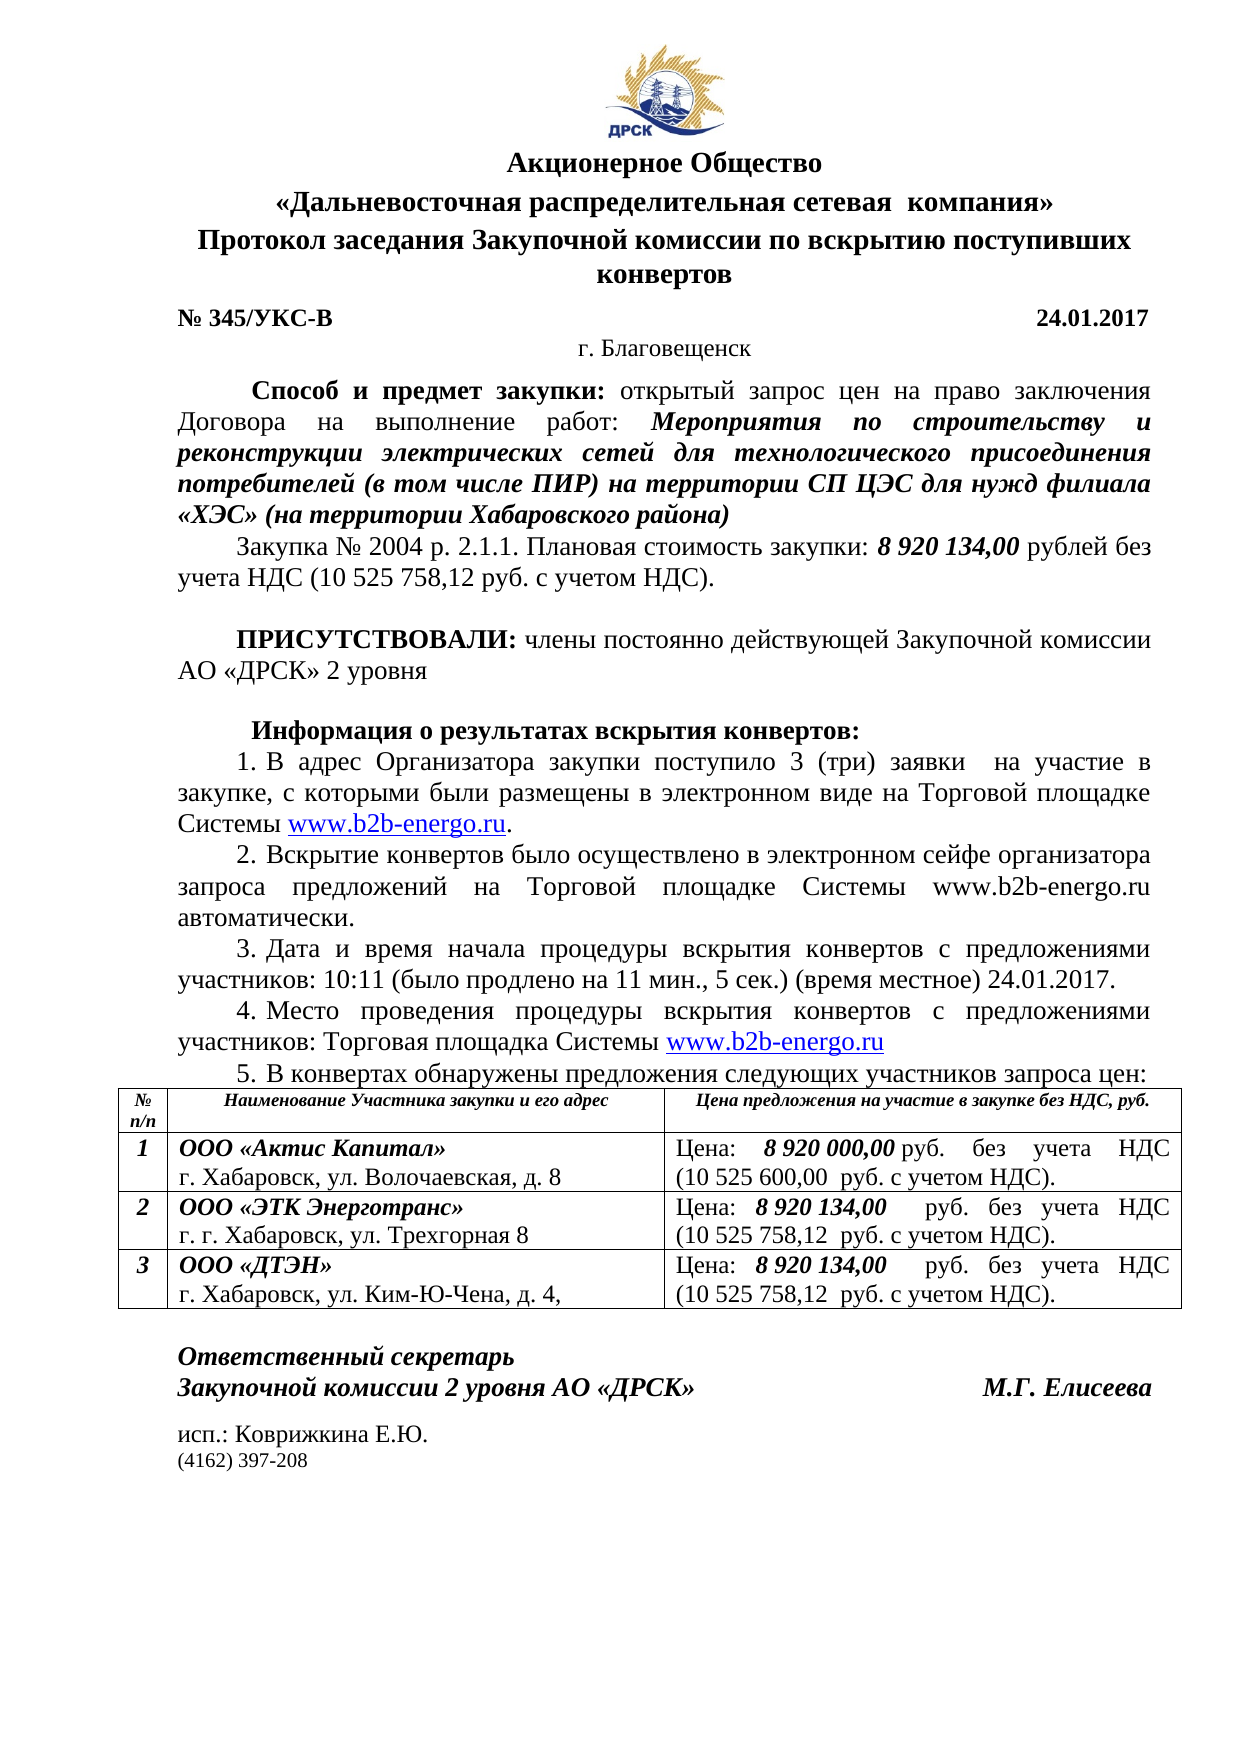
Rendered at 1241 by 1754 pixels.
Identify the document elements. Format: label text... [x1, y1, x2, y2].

list В адрес Организатора закупки поступило 3 (три) заявки на участие в закупке, с которыми были размещены в электронном виде на Торговой площадке Системы www.b2b-energo.ru. [177, 745, 1152, 839]
list Дата и время начала процедуры вскрытия конвертов с предложениями участников: 10:11 (было продлено на 11 мин., 5 cек.) (время местное) 24.01.2017. [177, 932, 1152, 994]
text г. Благовещенск [177, 333, 1152, 362]
text (4162) 397-208 [177, 1448, 1152, 1472]
table_cell Цена: 8 920 134,00 руб. без учета НДС (10 525 758,12 руб. с учетом НДС). [665, 1250, 1181, 1308]
list Место проведения процедуры вскрытия конвертов с предложениями участников: Торговая площадка Системы www.b2b-energo.ru [177, 994, 1152, 1057]
list Вскрытие конвертов было осуществлено в электронном сейфе организатора запроса предложений на Торговой площадке Системы www.b2b-energo.ru автоматически. [177, 839, 1152, 932]
text исп.: Коврижкина Е.Ю. [177, 1419, 1152, 1448]
table_header Наименование Участника закупки и его адрес [168, 1089, 664, 1132]
text Закупка № 2004 р. 2.1.1. Плановая стоимость закупки: 8 920 134,00 рублей без учета НДС (10 525 758,12 руб. с учетом НДС). [177, 529, 1152, 592]
table_cell Цена: 8 920 000,00 руб. без учета НДС (10 525 600,00 руб. с учетом НДС). [665, 1133, 1181, 1191]
text Протокол заседания Закупочной комиссии по вскрытию поступивших конвертов [177, 222, 1152, 289]
table_cell ООО «ДТЭН» г. Хабаровск, ул. Ким-Ю-Чена, д. 4, [168, 1250, 664, 1308]
table_header 24.01.2017 [663, 301, 1150, 333]
table_cell 3 [119, 1250, 167, 1308]
table_header № 345/УКС-В [176, 301, 663, 333]
text Ответственный секретарь [177, 1340, 1152, 1371]
list В конвертах обнаружены предложения следующих участников запроса цен: [177, 1057, 1152, 1088]
table_header Цена предложения на участие в закупке без НДС, руб. [665, 1089, 1181, 1132]
table_cell 1 [119, 1133, 167, 1191]
table_cell 2 [119, 1192, 167, 1249]
subtitle Акционерное Общество [177, 145, 1152, 179]
text Закупочной комиссии 2 уровня АО «ДРСК» М.Г. Елисеева [177, 1371, 1152, 1402]
table_cell Цена: 8 920 134,00 руб. без учета НДС (10 525 758,12 руб. с учетом НДС). [665, 1192, 1181, 1249]
list ПРИСУТСТВОВАЛИ: члены постоянно действующей Закупочной комиссии АО «ДРСК» 2 уровня [177, 623, 1152, 685]
text Информация о результатах вскрытия конвертов: [177, 714, 1152, 745]
list Способ и предмет закупки: открытый запрос цен на право заключения Договора на выполнение работ: Мероприятия по строительству и реконструкции электрических сетей для технологического присоединения потребителей (в том числе ПИР) на территории СП ЦЭС для нужд филиала «ХЭС» (на территории Хабаровского района) [177, 374, 1152, 529]
table_cell ООО «Актис Капитал» г. Хабаровск, ул. Волочаевская, д. 8 [168, 1133, 664, 1191]
table_header № п/п [119, 1089, 167, 1132]
picture [604, 44, 725, 142]
text «Дальневосточная распределительная сетевая компания» [177, 184, 1152, 217]
table_cell ООО «ЭТК Энерготранс» г. г. Хабаровск, ул. Трехгорная 8 [168, 1192, 664, 1249]
